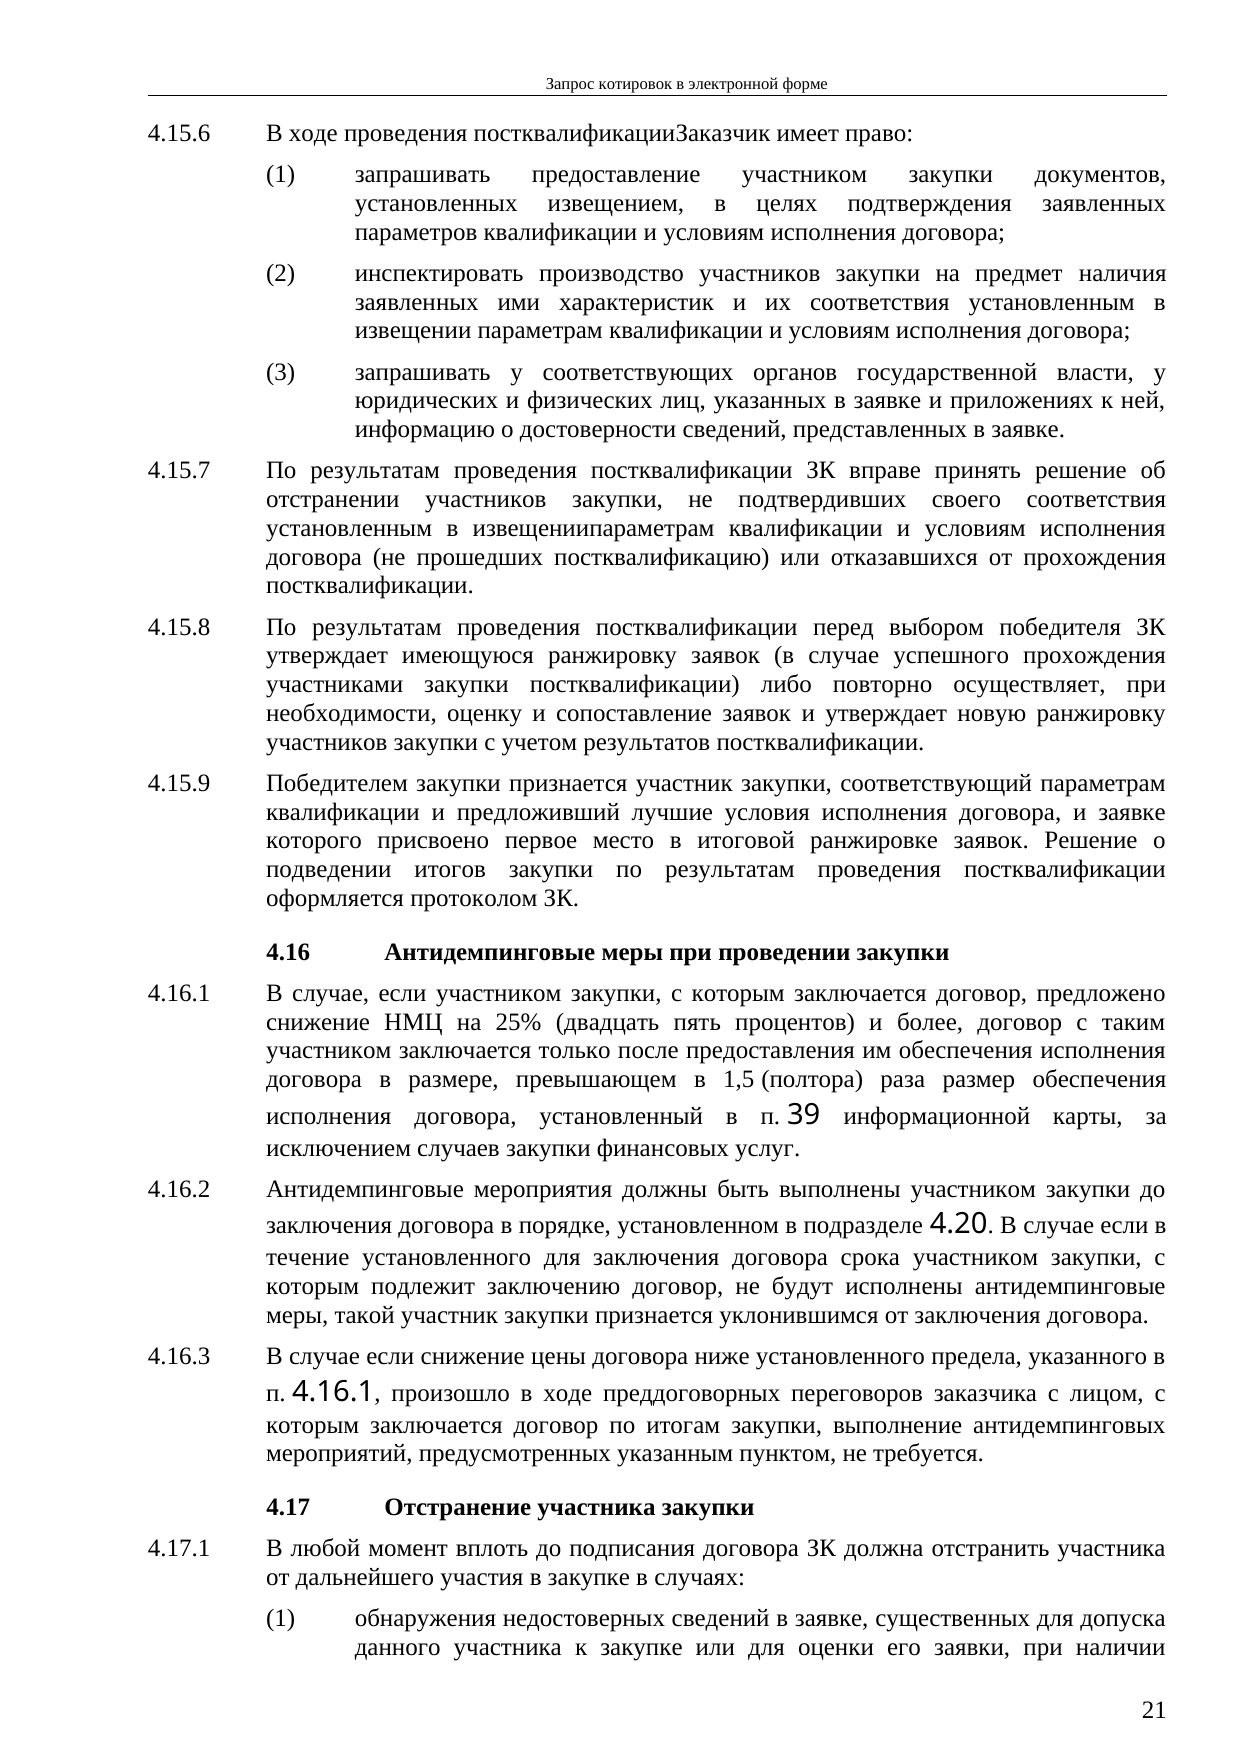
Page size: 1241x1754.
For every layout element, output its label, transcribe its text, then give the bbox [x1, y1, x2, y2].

text В случае, если участником закупки, с которым заключается договор, предложено снижение НМЦ на 25% (двадцать пять процентов) и более, договор с таким участником заключается только после предоставления им обеспечения исполнения договора в размере, превышающем в 1,5 (полтора) раза размер обеспечения исполнения договора, установленный в п. 34 информационной карты, за исключением случаев закупки финансовых услуг. [148, 978, 1167, 1162]
text По результатам проведения постквалификации перед выбором победителя ЗК утверждает имеющуюся ранжировку заявок (в случае успешного прохождения участниками закупки постквалификации) либо повторно осуществляет, при необходимости, оценку и сопоставление заявок и утверждает новую ранжировку участников закупки с учетом результатов постквалификации. [148, 612, 1167, 756]
text В любой момент вплоть до подписания договора ЗК должна отстранить участника от дальнейшего участия в закупке в случаях: [148, 1533, 1167, 1591]
text Антидемпинговые мероприятия должны быть выполнены участником закупки до заключения договора в порядке, установленном в подразделе 4.20. В случае если в течение установленного для заключения договора срока участником закупки, с которым подлежит заключению договор, не будут исполнены антидемпинговые меры, такой участник закупки признается уклонившимся от заключения договора. [148, 1174, 1167, 1329]
text запрашивать у соответствующих органов государственной власти, у юридических и физических лиц, указанных в заявке и приложениях к ней, информацию о достоверности сведений, представленных в заявке. [266, 357, 1167, 443]
text Антидемпинговые меры при проведении закупки [266, 937, 1167, 966]
text В случае если снижение цены договора ниже установленного предела, указанного в п. 4.16.1, произошло в ходе преддоговорных переговоров заказчика с лицом, с которым заключается договор по итогам закупки, выполнение антидемпинговых мероприятий, предусмотренных указанным пунктом, не требуется. [148, 1341, 1167, 1467]
text запрашивать предоставление участником закупки документов, установленных извещением, в целях подтверждения заявленных параметров квалификации и условиям исполнения договора; [266, 159, 1167, 246]
text Победителем закупки признается участник закупки, соответствующий параметрам квалификации и предложивший лучшие условия исполнения договора, и заявке которого присвоено первое место в итоговой ранжировке заявок. Решение о подведении итогов закупки по результатам проведения постквалификации оформляется протоколом ЗК. [148, 768, 1167, 912]
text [266, 1603, 1167, 1661]
text инспектировать производство участников закупки на предмет наличия заявленных ими характеристик и их соответствия установленным в извещении параметрам квалификации и условиям исполнения договора; [266, 258, 1167, 344]
text В ходе проведения постквалификацииЗаказчик имеет право: [148, 118, 1167, 147]
text По результатам проведения постквалификации ЗК вправе принять решение об отстранении участников закупки, не подтвердивших своего соответствия установленным в извещениипараметрам квалификации и условиям исполнения договора (не прошедших постквалификацию) или отказавшихся от прохождения постквалификации. [148, 456, 1167, 599]
text Отстранение участника закупки [266, 1492, 1167, 1521]
